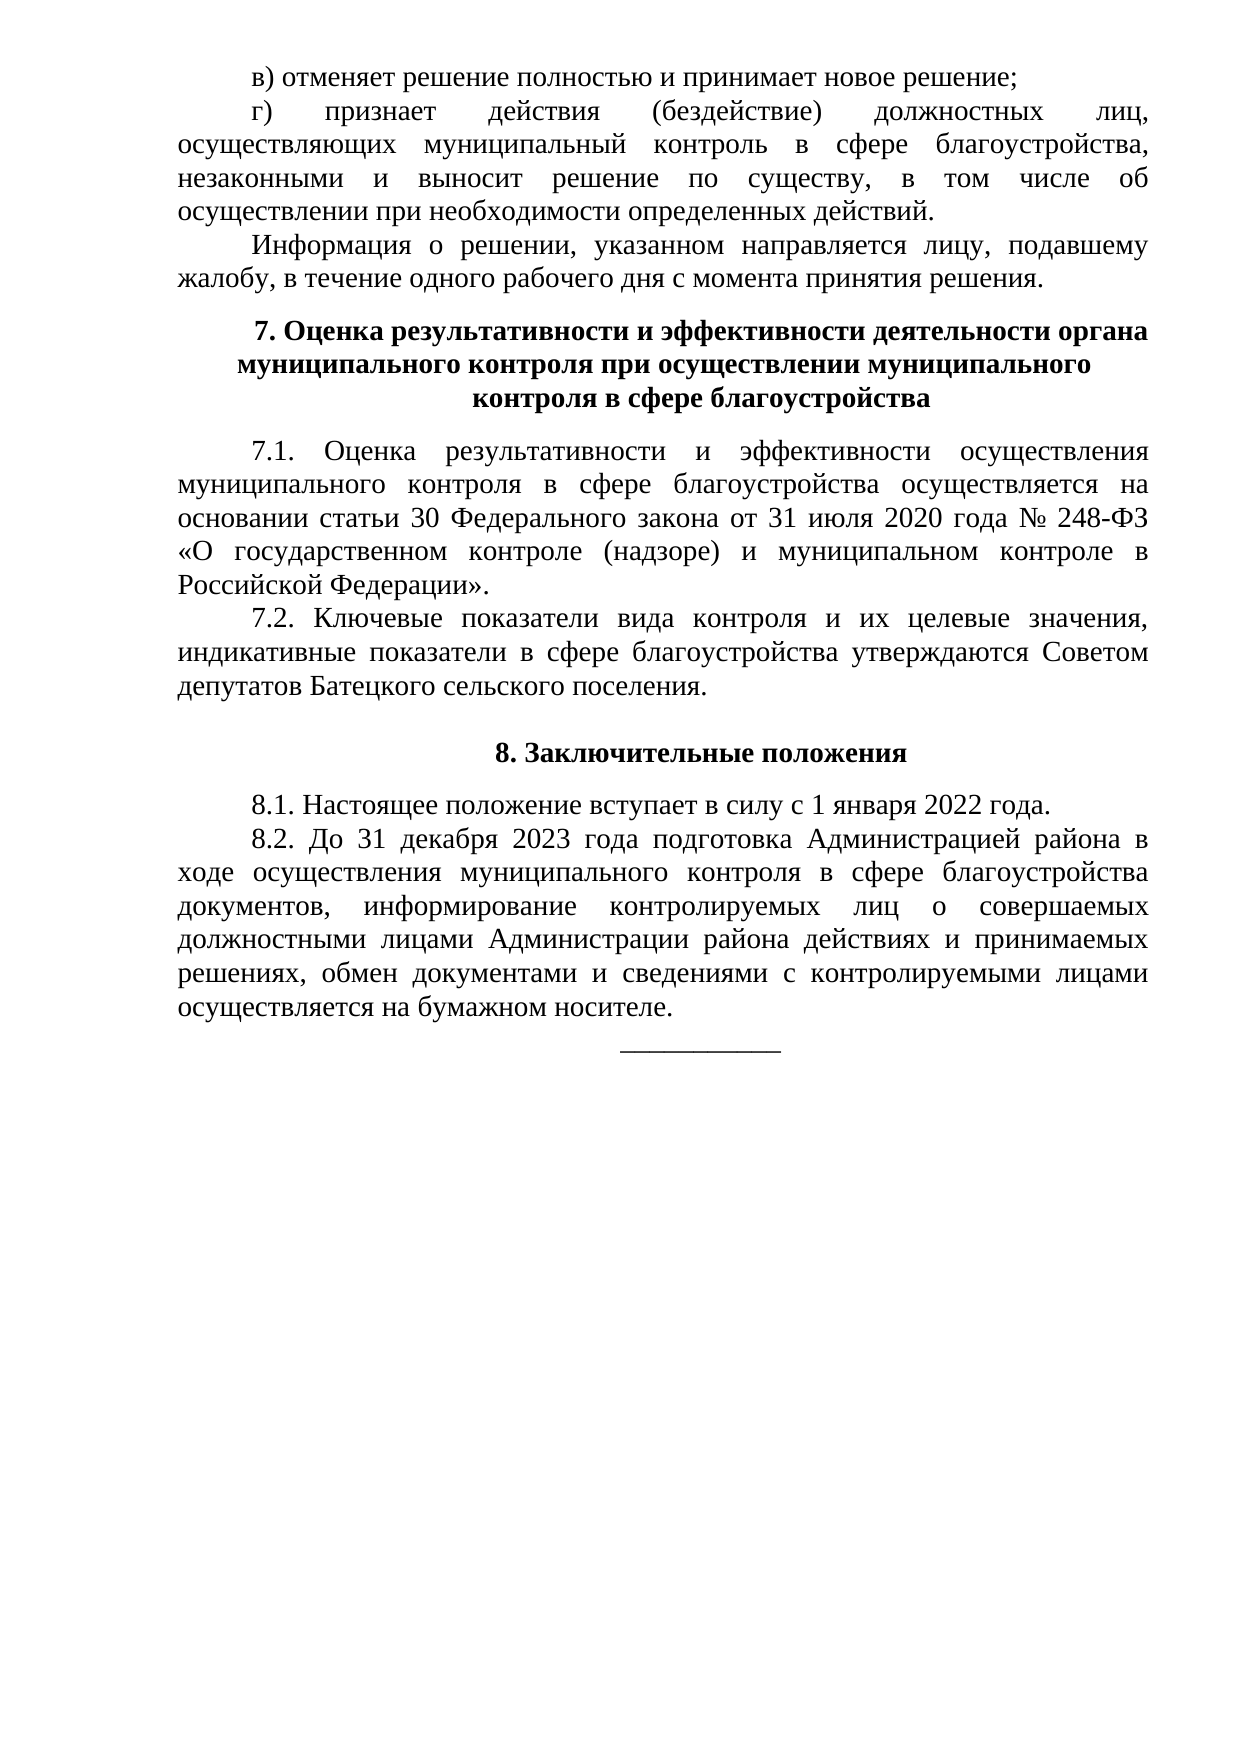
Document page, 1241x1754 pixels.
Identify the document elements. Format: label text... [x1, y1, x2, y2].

text г) признает действия (бездействие) должностных лиц, осуществляющих муниципальный контроль в сфере благоустройства, незаконными и выносит решение по существу, в том числе об осуществлении при необходимости определенных действий. [177, 93, 1149, 227]
text 8.1. Настоящее положение вступает в силу с 1 января 2022 года. [177, 787, 1152, 821]
text Информация о решении, указанном направляется лицу, подавшему жалобу, в течение одного рабочего дня с момента принятия решения. [177, 227, 1149, 294]
text ___________ [177, 1022, 1149, 1056]
text в) отменяет решение полностью и принимает новое решение; [177, 59, 1152, 93]
text контроля в сфере благоустройства [177, 380, 1152, 414]
text 8.2. До 31 декабря 2023 года подготовка Администрацией района в ходе осуществления муниципального контроля в сфере благоустройства документов, информирование контролируемых лиц о совершаемых должностными лицами Администрации района действиях и принимаемых решениях, обмен документами и сведениями с контролируемыми лицами осуществляется на бумажном носителе. [177, 821, 1149, 1022]
text 7.2. Ключевые показатели вида контроля и их целевые значения, индикативные показатели в сфере благоустройства утверждаются Советом депутатов Батецкого сельского поселения. [177, 601, 1149, 701]
text 7. Оценка результативности и эффективности деятельности органа муниципального контроля при осуществлении муниципального [177, 313, 1152, 380]
text 7.1. Оценка результативности и эффективности осуществления муниципального контроля в сфере благоустройства осуществляется на основании статьи 30 Федерального закона от 31 июля 2020 года № 248-ФЗ «О государственном контроле (надзоре) и муниципальном контроле в Российской Федерации». [177, 433, 1149, 601]
text 8. Заключительные положения [177, 735, 1152, 768]
